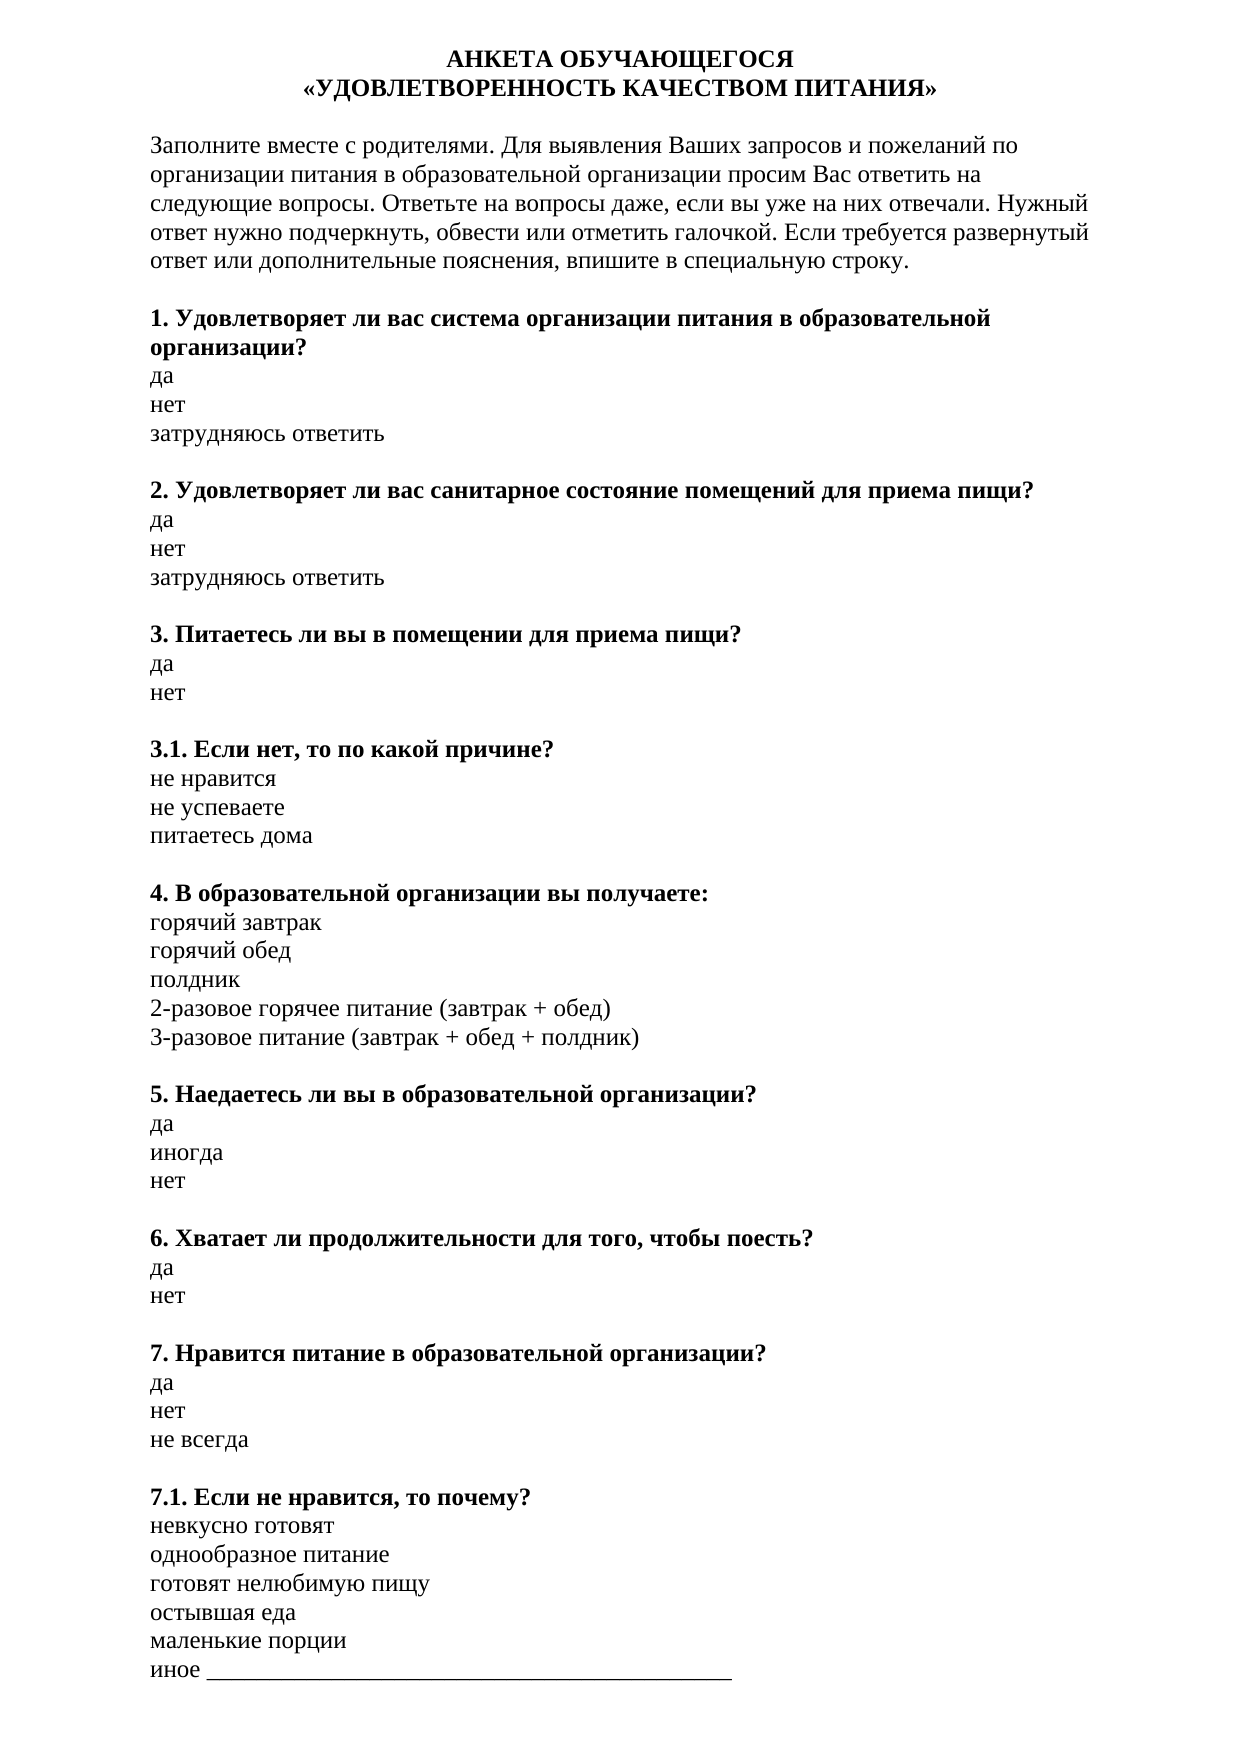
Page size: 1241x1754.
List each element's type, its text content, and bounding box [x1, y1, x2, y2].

text готовят нелюбимую пищу [150, 1568, 1090, 1597]
text не нравится [150, 763, 1090, 792]
text 7. Нравится питание в образовательной организации? [150, 1338, 1090, 1367]
text однообразное питание [150, 1539, 1090, 1568]
text 2-разовое горячее питание (завтрак + обед) [150, 993, 1090, 1022]
text да [150, 361, 1090, 389]
text 4. В образовательной организации вы получаете: [150, 878, 1090, 907]
text нет [150, 389, 1090, 418]
text 3. Питаетесь ли вы в помещении для приема пищи? [150, 619, 1090, 648]
text затрудняюсь ответить [150, 418, 1090, 447]
text невкусно готовят [150, 1511, 1090, 1539]
text нет [150, 1281, 1090, 1309]
text «УДОВЛЕТВОРЕННОСТЬ КАЧЕСТВОМ ПИТАНИЯ» [150, 73, 1090, 102]
text маленькие порции [150, 1626, 1090, 1654]
text остывшая еда [150, 1597, 1090, 1626]
text нет [150, 1396, 1090, 1424]
text нет [150, 677, 1090, 706]
text АНКЕТА ОБУЧАЮЩЕГОСЯ [150, 44, 1090, 73]
text да [150, 648, 1090, 677]
text да [150, 1108, 1090, 1137]
text 3.1. Если нет, то по какой причине? [150, 734, 1090, 763]
text горячий обед [150, 936, 1090, 964]
text затрудняюсь ответить [150, 562, 1090, 591]
text не успеваете [150, 792, 1090, 821]
text нет [150, 533, 1090, 562]
text да [150, 1252, 1090, 1281]
text 2. Удовлетворяет ли вас санитарное состояние помещений для приема пищи? [150, 476, 1090, 504]
text иногда [150, 1137, 1090, 1166]
text полдник [150, 964, 1090, 993]
text не всегда [150, 1424, 1090, 1453]
text да [150, 1367, 1090, 1396]
text горячий завтрак [150, 907, 1090, 936]
text иное __________________________________________ [150, 1654, 1090, 1683]
text питаетесь дома [150, 821, 1090, 849]
text 7.1. Если не нравится, то почему? [150, 1482, 1090, 1511]
text нет [150, 1166, 1090, 1194]
text 3-разовое питание (завтрак + обед + полдник) [150, 1022, 1090, 1051]
text Заполните вместе с родителями. Для выявления Ваших запросов и пожеланий по организации питания в образовательной организации просим Вас ответить на следующие вопросы. Ответьте на вопросы даже, если вы уже на них отвечали. Нужный ответ нужно подчеркнуть, обвести или отметить галочкой. Если требуется развернутый ответ или дополнительные пояснения, впишите в специальную строку. [150, 131, 1090, 274]
text да [150, 504, 1090, 533]
text 6. Хватает ли продолжительности для того, чтобы поесть? [150, 1223, 1090, 1252]
text 5. Наедаетесь ли вы в образовательной организации? [150, 1079, 1090, 1108]
text 1. Удовлетворяет ли вас система организации питания в образовательной организации? [150, 303, 1090, 361]
